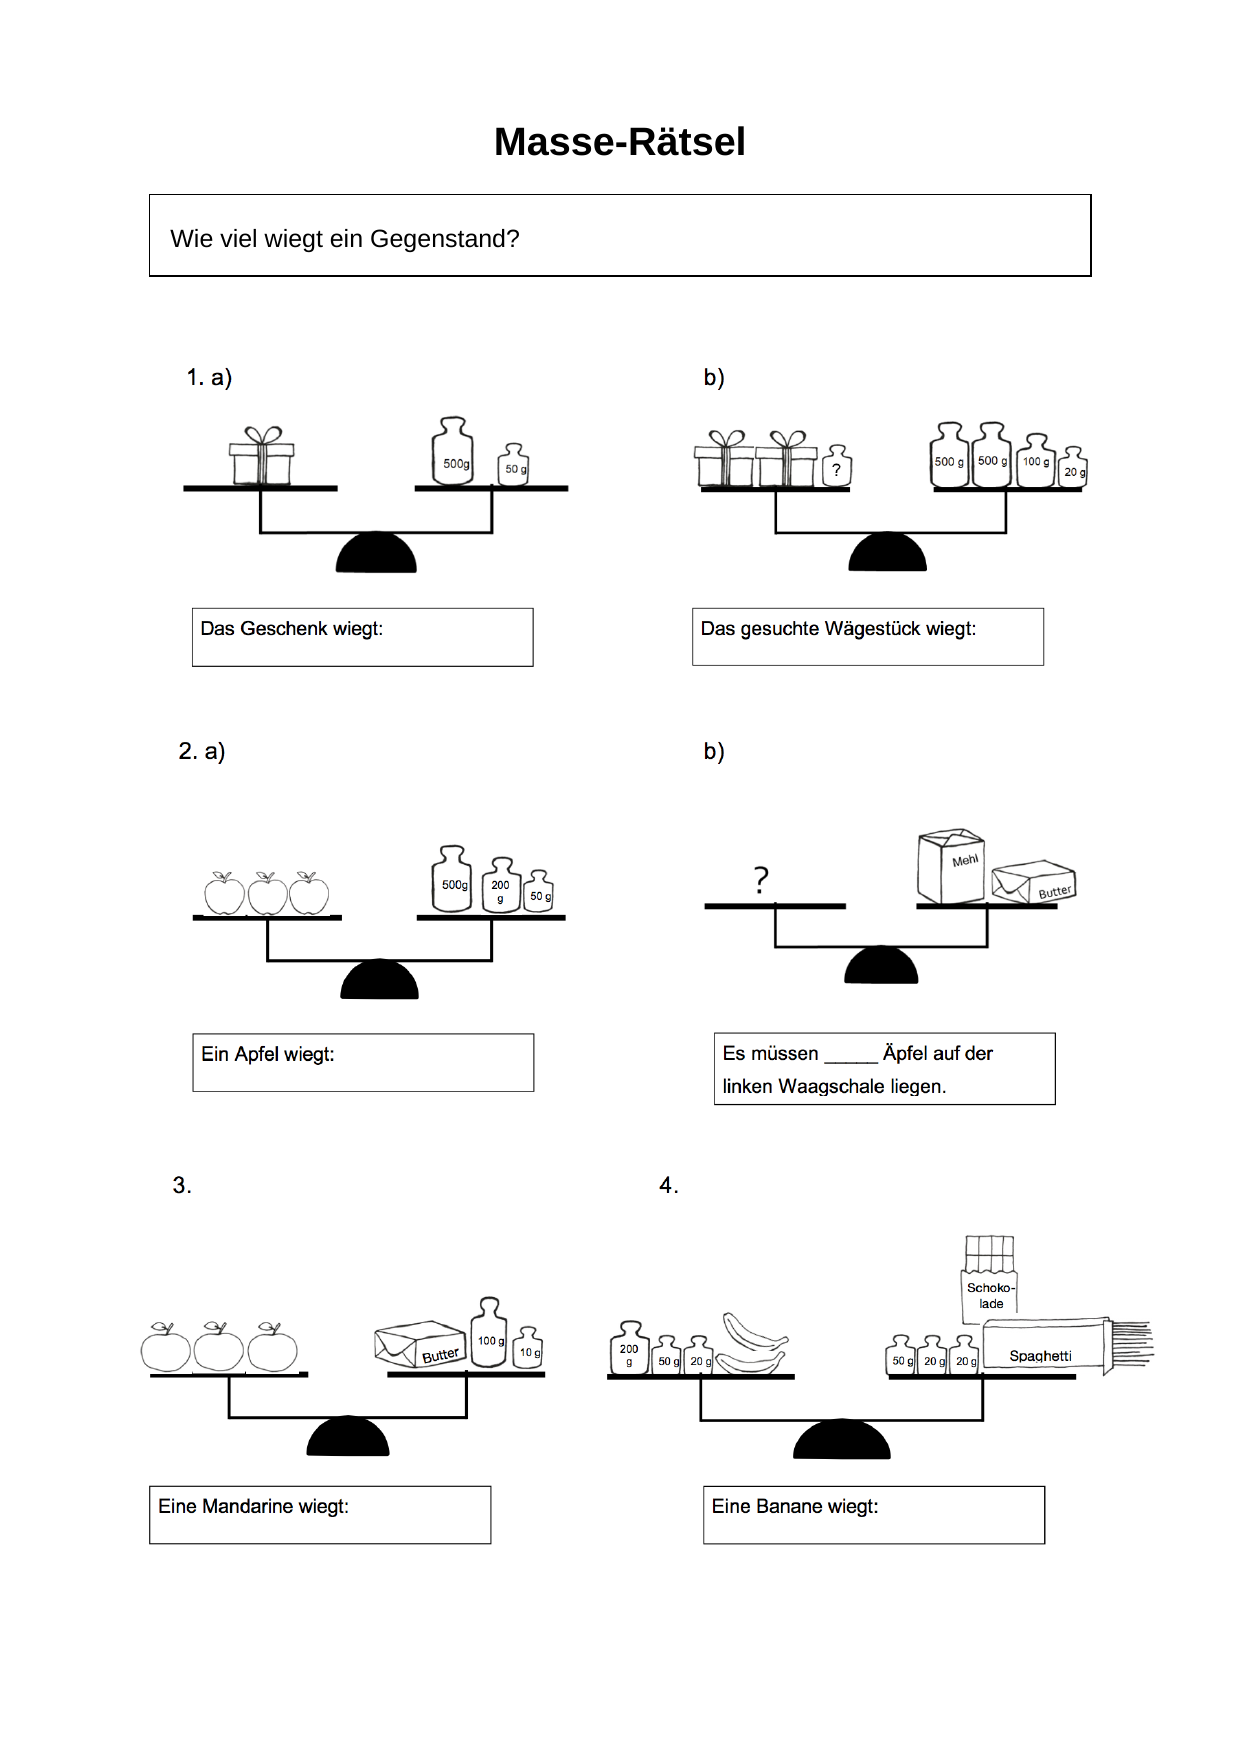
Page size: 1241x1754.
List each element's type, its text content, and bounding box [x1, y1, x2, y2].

picture [118, 350, 1169, 1549]
text Masse-Rätsel [118, 118, 1122, 164]
